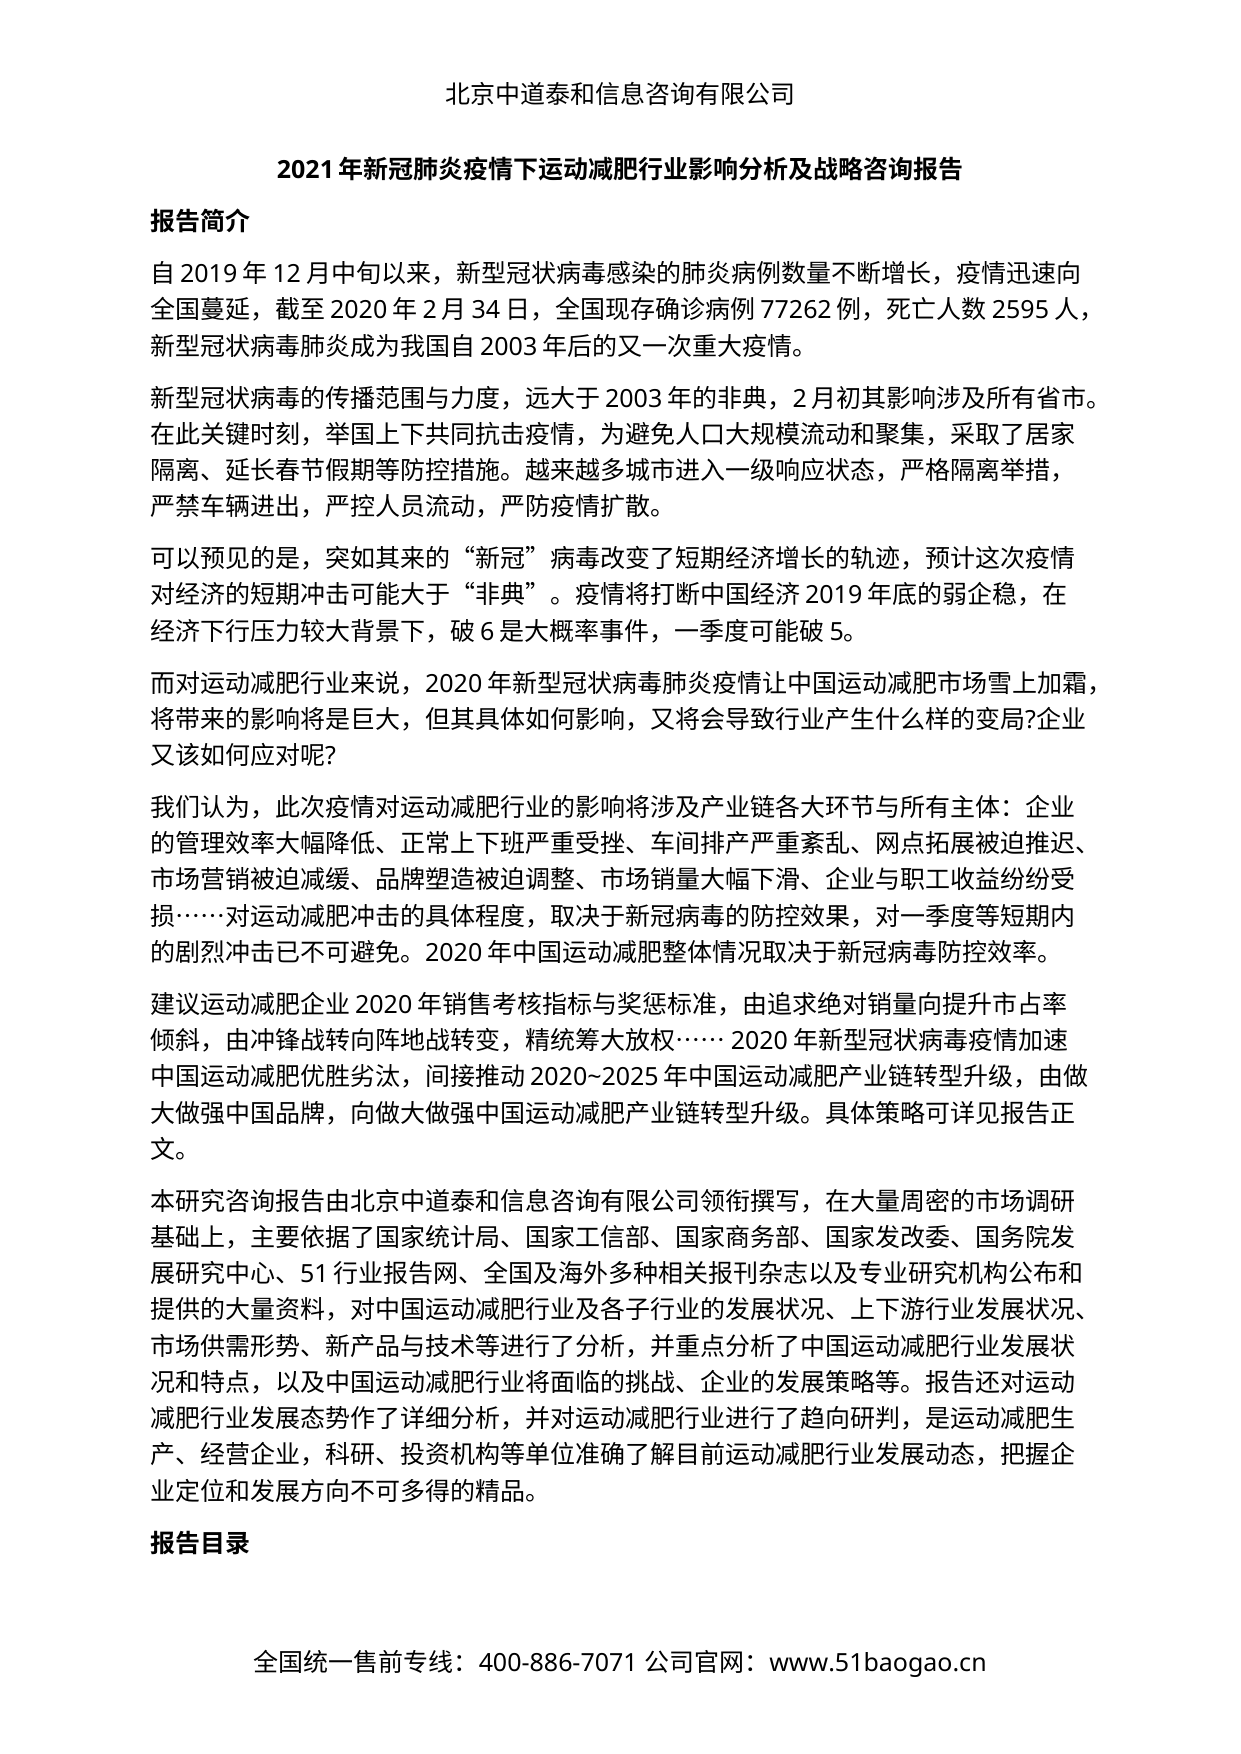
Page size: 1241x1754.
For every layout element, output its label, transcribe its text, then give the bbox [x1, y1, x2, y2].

text 建议运动减肥企业2020年销售考核指标与奖惩标准，由追求绝对销量向提升市占率倾斜，由冲锋战转向阵地战转变，精统筹大放权…… 2020年新型冠状病毒疫情加速中国运动减肥优胜劣汰，间接推动2020~2025年中国运动减肥产业链转型升级，由做大做强中国品牌，向做大做强中国运动减肥产业链转型升级。具体策略可详见报告正文。 [150, 984, 1090, 1166]
text 2021年新冠肺炎疫情下运动减肥行业影响分析及战略咨询报告 [150, 150, 1090, 186]
text 新型冠状病毒的传播范围与力度，远大于2003年的非典，2月初其影响涉及所有省市。在此关键时刻，举国上下共同抗击疫情，为避免人口大规模流动和聚集，采取了居家隔离、延长春节假期等防控措施。越来越多城市进入一级响应状态，严格隔离举措，严禁车辆进出，严控人员流动，严防疫情扩散。 [150, 378, 1090, 523]
text 可以预见的是，突如其来的“新冠”病毒改变了短期经济增长的轨迹，预计这次疫情对经济的短期冲击可能大于“非典”。疫情将打断中国经济2019年底的弱企稳，在经济下行压力较大背景下，破6是大概率事件，一季度可能破5。 [150, 539, 1090, 647]
text 而对运动减肥行业来说，2020年新型冠状病毒肺炎疫情让中国运动减肥市场雪上加霜，将带来的影响将是巨大，但其具体如何影响，又将会导致行业产生什么样的变局?企业又该如何应对呢? [150, 663, 1090, 772]
text 自2019年12月中旬以来，新型冠状病毒感染的肺炎病例数量不断增长，疫情迅速向全国蔓延，截至2020年2月34日，全国现存确诊病例77262例，死亡人数2595人，新型冠状病毒肺炎成为我国自2003年后的又一次重大疫情。 [150, 254, 1090, 362]
text 我们认为，此次疫情对运动减肥行业的影响将涉及产业链各大环节与所有主体：企业的管理效率大幅降低、正常上下班严重受挫、车间排产严重紊乱、网点拓展被迫推迟、市场营销被迫减缓、品牌塑造被迫调整、市场销量大幅下滑、企业与职工收益纷纷受损……对运动减肥冲击的具体程度，取决于新冠病毒的防控效果，对一季度等短期内的剧烈冲击已不可避免。2020年中国运动减肥整体情况取决于新冠病毒防控效率。 [150, 787, 1090, 969]
text 本研究咨询报告由北京中道泰和信息咨询有限公司领衔撰写，在大量周密的市场调研基础上，主要依据了国家统计局、国家工信部、国家商务部、国家发改委、国务院发展研究中心、51行业报告网、全国及海外多种相关报刊杂志以及专业研究机构公布和提供的大量资料，对中国运动减肥行业及各子行业的发展状况、上下游行业发展状况、市场供需形势、新产品与技术等进行了分析，并重点分析了中国运动减肥行业发展状况和特点，以及中国运动减肥行业将面临的挑战、企业的发展策略等。报告还对运动减肥行业发展态势作了详细分析，并对运动减肥行业进行了趋向研判，是运动减肥生产、经营企业，科研、投资机构等单位准确了解目前运动减肥行业发展动态，把握企业定位和发展方向不可多得的精品。 [150, 1181, 1090, 1507]
text 报告目录 [150, 1523, 1090, 1559]
text 报告简介 [150, 202, 1090, 238]
